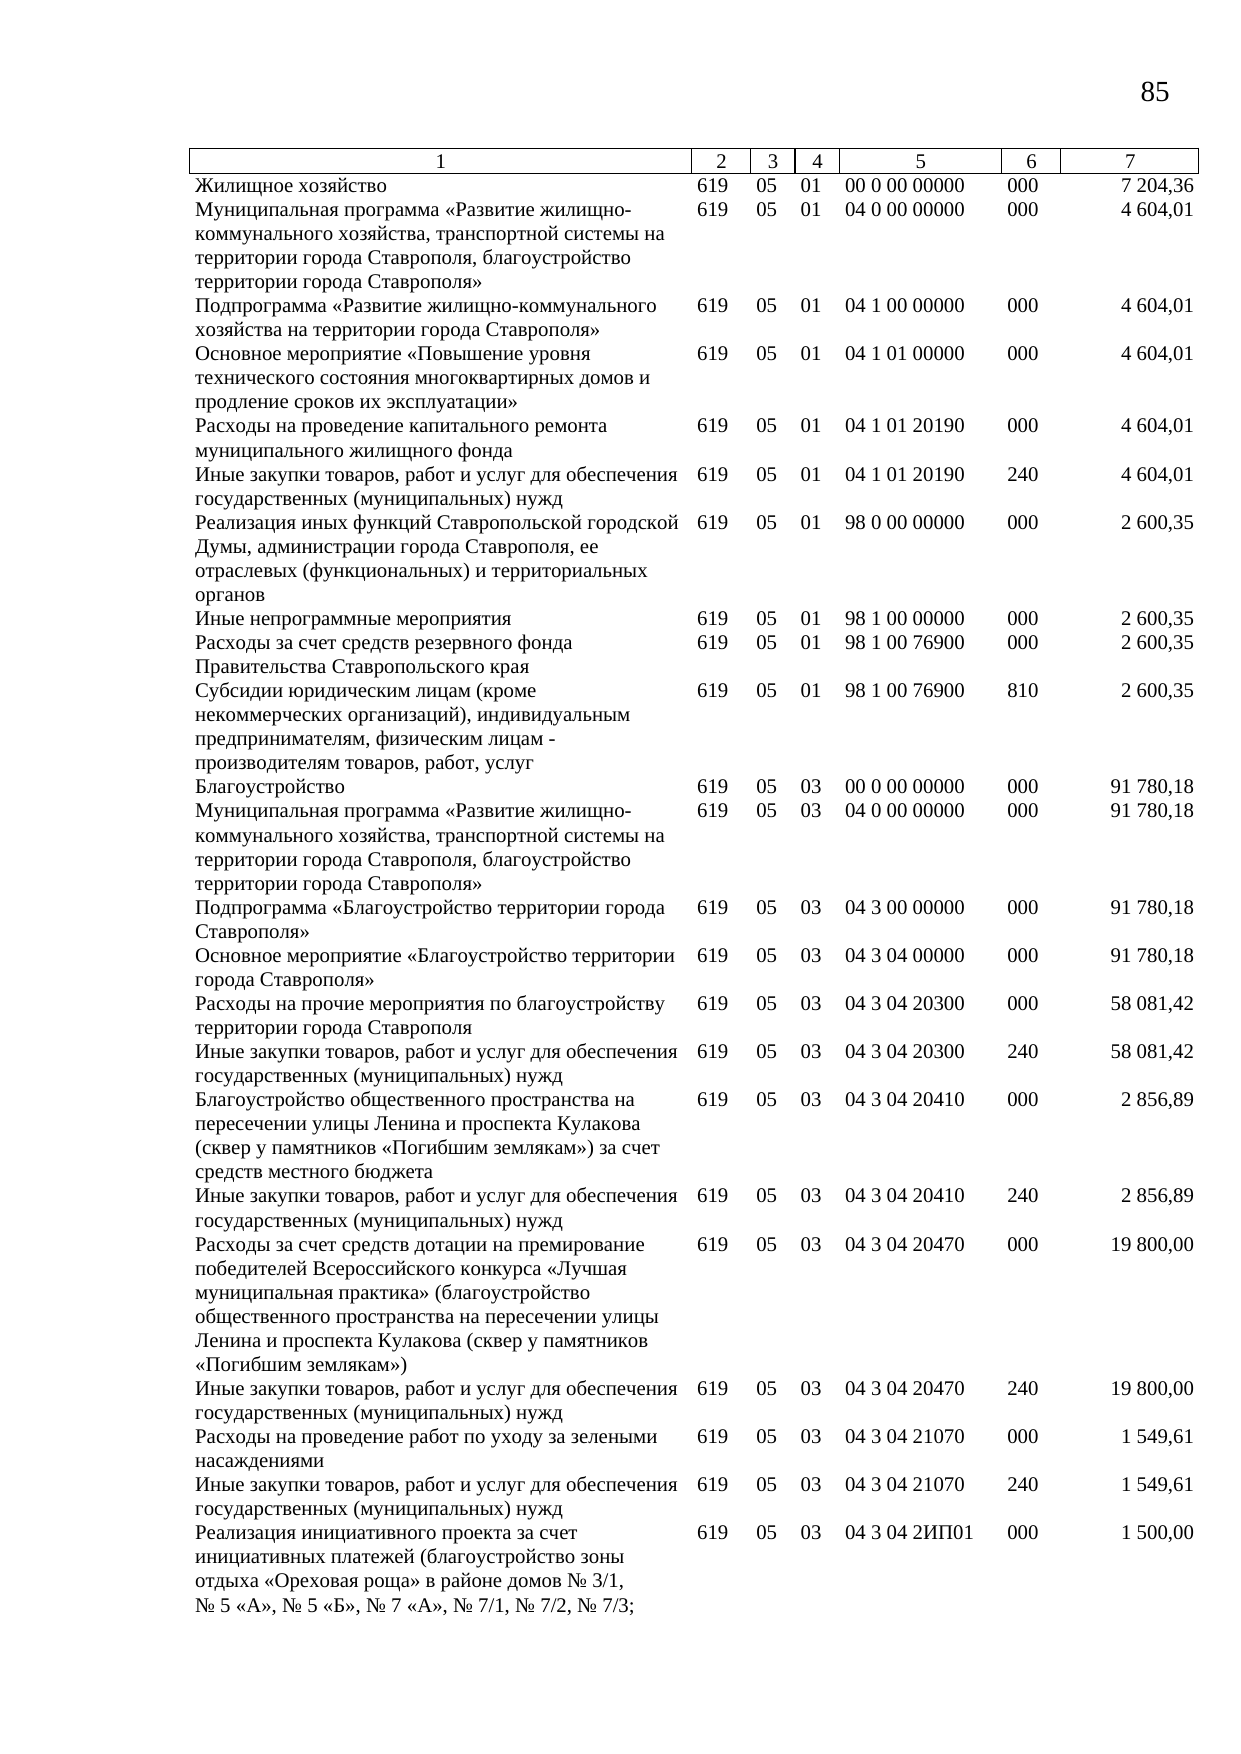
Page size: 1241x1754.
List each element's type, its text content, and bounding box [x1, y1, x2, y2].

table_header 7 [1061, 149, 1198, 173]
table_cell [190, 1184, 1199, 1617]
table_header 1 [190, 149, 691, 173]
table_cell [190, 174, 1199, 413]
table_header 6 [1002, 149, 1060, 173]
table_header 2 [692, 149, 750, 173]
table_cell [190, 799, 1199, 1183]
table_header 4 [796, 149, 839, 173]
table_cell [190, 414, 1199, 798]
table_header 5 [840, 149, 1001, 173]
table_header 3 [751, 149, 794, 173]
